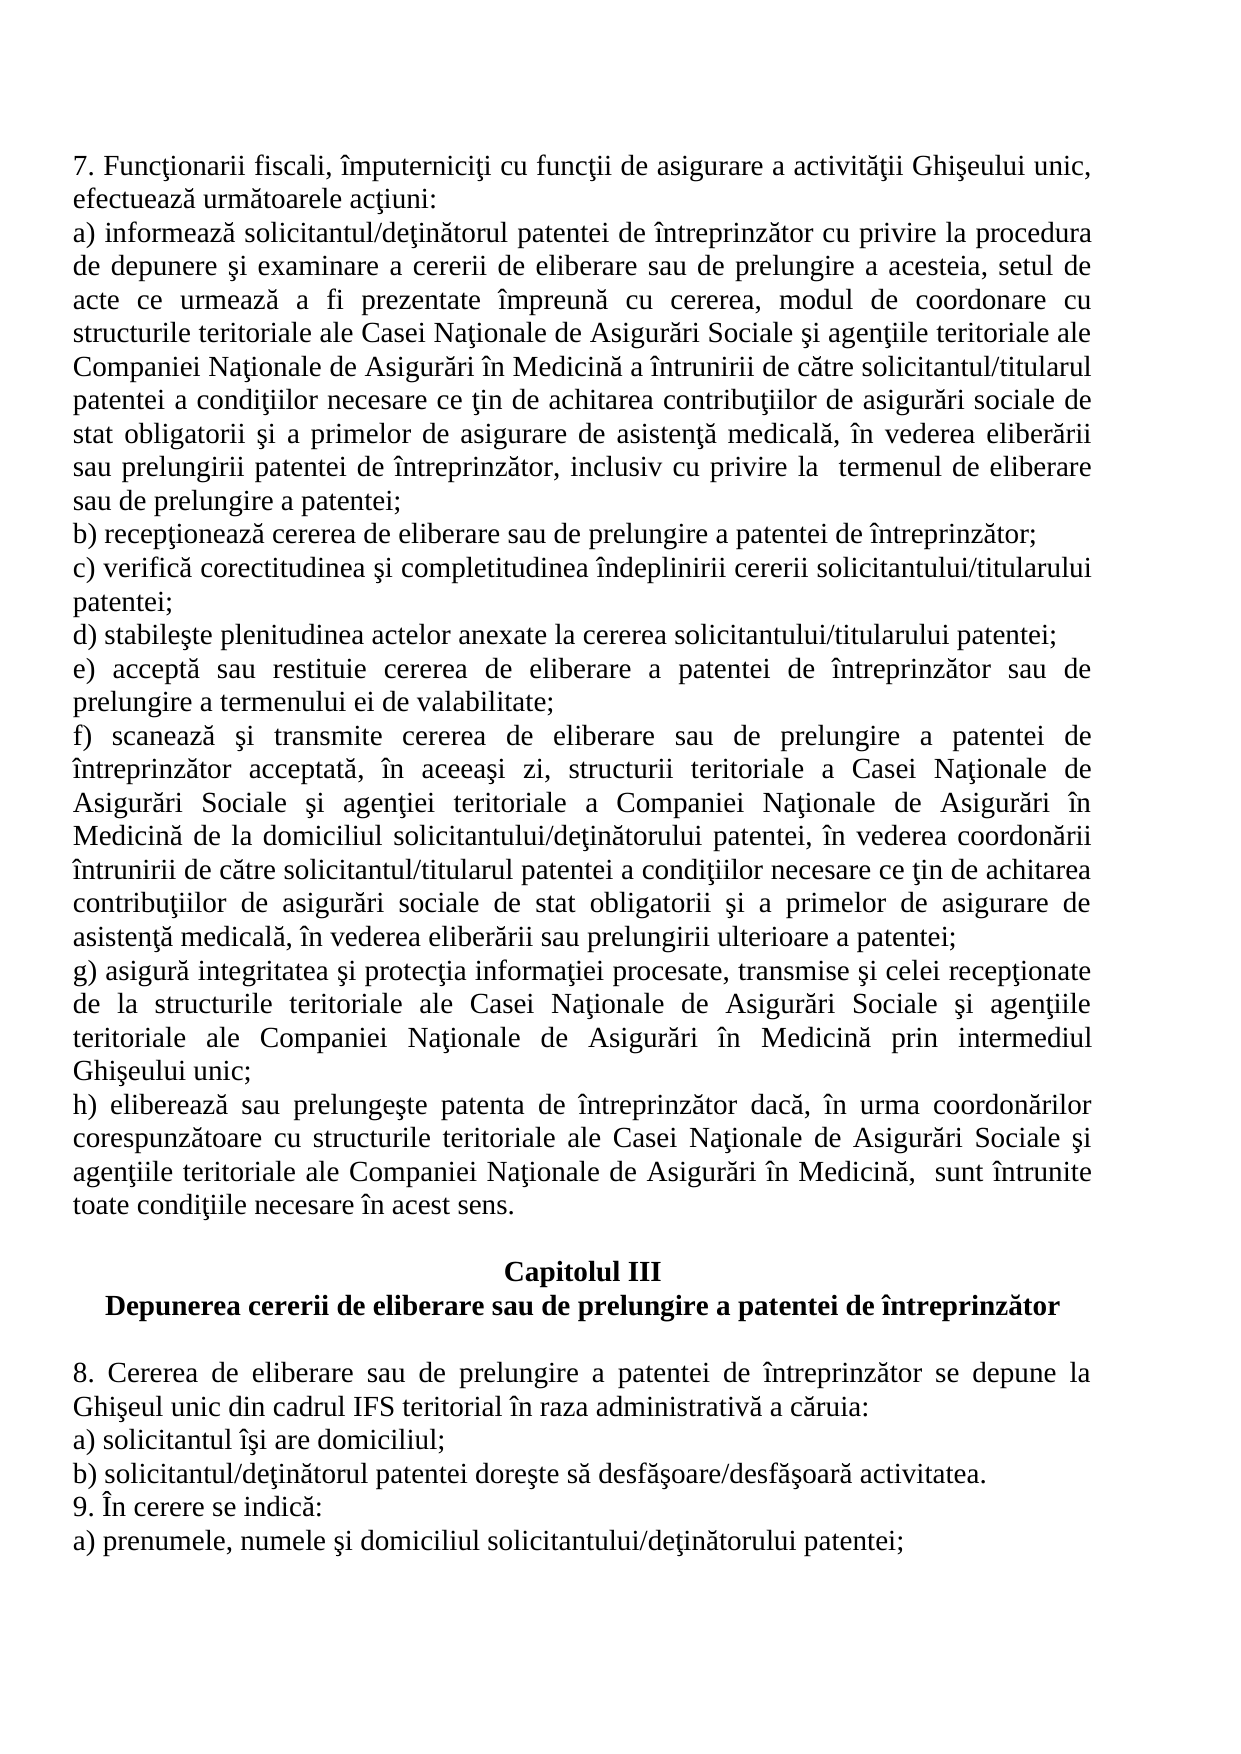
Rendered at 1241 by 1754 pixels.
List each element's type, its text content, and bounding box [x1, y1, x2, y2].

text b) solicitantul/deţinătorul patentei doreşte să desfăşoare/desfăşoară activitatea. [73, 1456, 1093, 1489]
text f) scanează şi transmite cererea de eliberare sau de prelungire a patentei de întreprinzător acceptată, în aceeaşi zi, structurii teritoriale a Casei Naţionale de Asigurări Sociale şi agenţiei teritoriale a Companiei Naţionale de Asigurări în Medicină de la domiciliul solicitantului/deţinătorului patentei, în vederea coordonării întrunirii de către solicitantul/titularul patentei a condiţiilor necesare ce ţin de achitarea contribuţiilor de asigurări sociale de stat obligatorii şi a primelor de asigurare de asistenţă medicală, în vederea eliberării sau prelungirii ulterioare a patentei; [73, 718, 1093, 953]
text d) stabileşte plenitudinea actelor anexate la cererea solicitantului/titularului patentei; [73, 617, 1093, 651]
text 8. Cererea de eliberare sau de prelungire a patentei de întreprinzător se depune la Ghişeul unic din cadrul IFS teritorial în raza administrativă a căruia: [73, 1355, 1093, 1422]
text b) recepţionează cererea de eliberare sau de prelungire a patentei de întreprinzător; [73, 517, 1093, 550]
text 9. În cerere se indică: [73, 1489, 1093, 1523]
text a) prenumele, numele şi domiciliul solicitantului/deţinătorului patentei; [73, 1523, 1093, 1556]
text Capitolul III [73, 1254, 1093, 1288]
text a) informează solicitantul/deţinătorul patentei de întreprinzător cu privire la procedura de depunere şi examinare a cererii de eliberare sau de prelungire a acesteia, setul de acte ce urmează a fi prezentate împreună cu cererea, modul de coordonare cu structurile teritoriale ale Casei Naţionale de Asigurări Sociale şi agenţiile teritoriale ale Companiei Naţionale de Asigurări în Medicină a întrunirii de către solicitantul/titularul patentei a condiţiilor necesare ce ţin de achitarea contribuţiilor de asigurări sociale de stat obligatorii şi a primelor de asigurare de asistenţă medicală, în vederea eliberării sau prelungirii patentei de întreprinzător, inclusiv cu privire la termenul de eliberare sau de prelungire a patentei; [73, 215, 1093, 517]
text h) eliberează sau prelungeşte patenta de întreprinzător dacă, în urma coordonărilor corespunzătoare cu structurile teritoriale ale Casei Naţionale de Asigurări Sociale şi agenţiile teritoriale ale Companiei Naţionale de Asigurări în Medicină, sunt întrunite toate condiţiile necesare în acest sens. [73, 1087, 1093, 1221]
text e) acceptă sau restituie cererea de eliberare a patentei de întreprinzător sau de prelungire a termenului ei de valabilitate; [73, 651, 1093, 718]
text 7. Funcţionarii fiscali, împuterniciţi cu funcţii de asigurare a activităţii Ghişeului unic, efectuează următoarele acţiuni: [73, 148, 1093, 215]
text Depunerea cererii de eliberare sau de prelungire a patentei de întreprinzător [73, 1288, 1093, 1322]
text g) asigură integritatea şi protecţia informaţiei procesate, transmise şi celei recepţionate de la structurile teritoriale ale Casei Naţionale de Asigurări Sociale şi agenţiile teritoriale ale Companiei Naţionale de Asigurări în Medicină prin intermediul Ghişeului unic; [73, 953, 1093, 1087]
text c) verifică corectitudinea şi completitudinea îndeplinirii cererii solicitantului/titularului patentei; [73, 550, 1093, 617]
text a) solicitantul îşi are domiciliul; [73, 1422, 1093, 1456]
